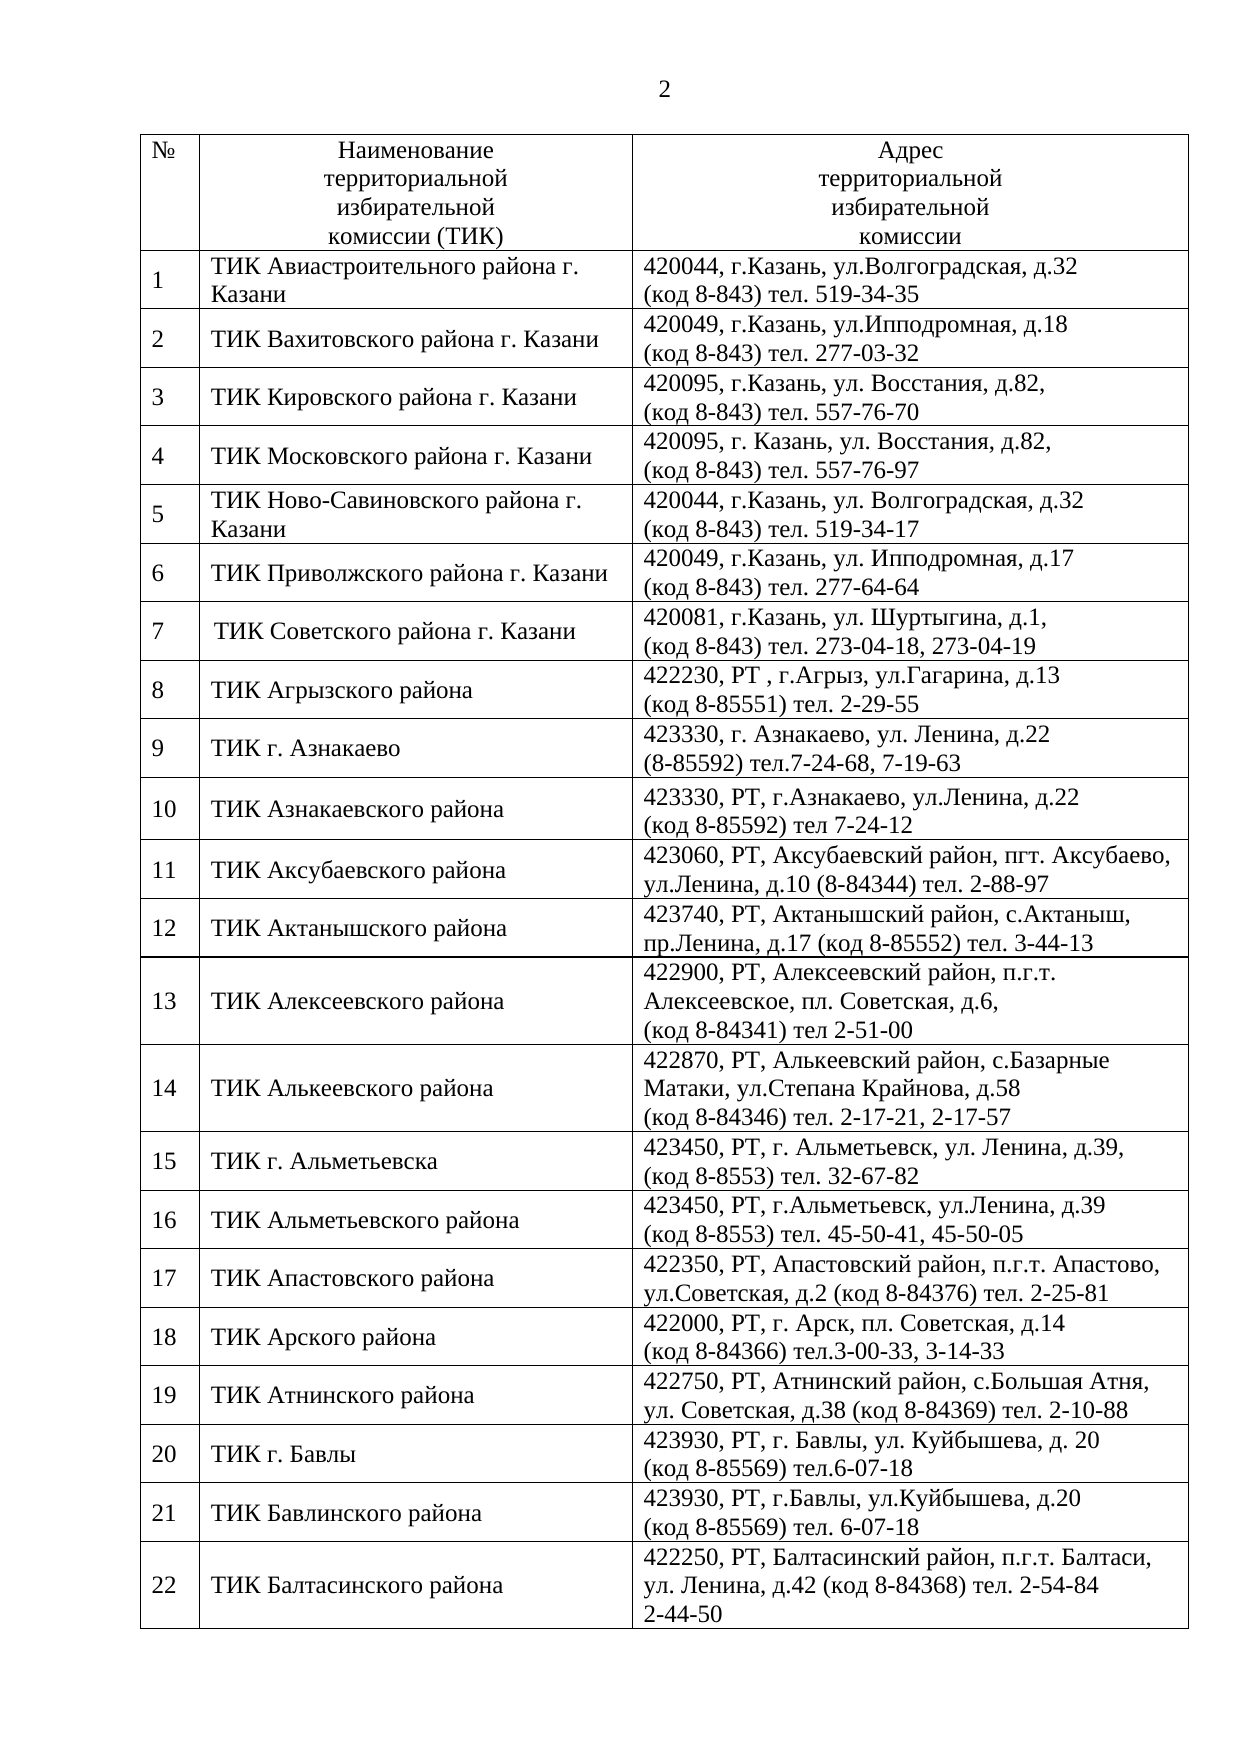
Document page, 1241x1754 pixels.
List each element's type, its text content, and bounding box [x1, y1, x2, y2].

table_cell ТИК Авиастроительного района г. Казани [200, 251, 632, 308]
table_cell ТИК Балтасинского района [200, 1542, 632, 1628]
table_cell 422870, РТ, Алькеевский район, с.Базарные Матаки, ул.Степана Крайнова, д.58 (код 8-84346) тел. 2-17-21, 2-17-57 [633, 1045, 1188, 1131]
table_cell 423330, РТ, г.Азнакаево, ул.Ленина, д.22 (код 8-85592) тел 7-24-12 [633, 778, 1188, 839]
table_cell ТИК Арского района [200, 1308, 632, 1365]
table_cell ТИК Атнинского района [200, 1366, 632, 1424]
table_cell 10 [141, 778, 199, 839]
table_cell 19 [141, 1366, 199, 1424]
table_cell 422350, РТ, Апастовский район, п.г.т. Апастово, ул.Советская, д.2 (код 8-84376) тел. 2-25-81 [633, 1249, 1188, 1307]
table_cell 422250, РТ, Балтасинский район, п.г.т. Балтаси, ул. Ленина, д.42 (код 8-84368) тел. 2-54-84 2-44-50 [633, 1542, 1188, 1628]
table_cell 423930, РТ, г. Бавлы, ул. Куйбышева, д. 20 (код 8-85569) тел.6-07-18 [633, 1425, 1188, 1482]
table_cell 420095, г.Казань, ул. Восстания, д.82, (код 8-843) тел. 557-76-70 [633, 368, 1188, 425]
table_cell 423330, г. Азнакаево, ул. Ленина, д.22 (8-85592) тел.7-24-68, 7-19-63 [633, 719, 1188, 777]
table_cell ТИК Аксубаевского района [200, 840, 632, 898]
table_cell 9 [141, 719, 199, 777]
table_cell ТИК Вахитовского района г. Казани [200, 309, 632, 367]
table_cell ТИК Актанышского района [200, 899, 632, 956]
table_cell ТИК Кировского района г. Казани [200, 368, 632, 425]
table_cell 420049, г.Казань, ул. Ипподромная, д.17 (код 8-843) тел. 277-64-64 [633, 544, 1188, 601]
table_cell 7 [141, 602, 199, 659]
table_cell 12 [141, 899, 199, 956]
table_header Адрес территориальной избирательной комиссии [633, 135, 1188, 250]
table_cell ТИК Московского района г. Казани [200, 426, 632, 484]
table_cell ТИК Приволжского района г. Казани [200, 544, 632, 601]
table_cell 422900, РТ, Алексеевский район, п.г.т. Алексеевское, пл. Советская, д.6, (код 8-84341) тел 2-51-00 [633, 958, 1188, 1044]
table_cell 420081, г.Казань, ул. Шуртыгина, д.1, (код 8-843) тел. 273-04-18, 273-04-19 [633, 602, 1188, 659]
table_cell 13 [141, 958, 199, 1044]
table_cell 21 [141, 1483, 199, 1541]
table_cell ТИК Алькеевского района [200, 1045, 632, 1131]
table_cell 18 [141, 1308, 199, 1365]
table_cell 1 [141, 251, 199, 308]
table_cell 15 [141, 1132, 199, 1189]
table_cell ТИК Агрызского района [200, 661, 632, 718]
table_cell ТИК Бавлинского района [200, 1483, 632, 1541]
table_cell 2 [141, 309, 199, 367]
table_cell 423740, РТ, Актанышский район, с.Актаныш, пр.Ленина, д.17 (код 8-85552) тел. 3-44-13 [633, 899, 1188, 956]
table_cell 14 [141, 1045, 199, 1131]
table_cell ТИК Азнакаевского района [200, 778, 632, 839]
table_cell ТИК Альметьевского района [200, 1191, 632, 1248]
table_cell 422000, РТ, г. Арск, пл. Советская, д.14 (код 8-84366) тел.3-00-33, 3-14-33 [633, 1308, 1188, 1365]
table_cell ТИК г. Бавлы [200, 1425, 632, 1482]
table_cell 420044, г.Казань, ул.Волгоградская, д.32 (код 8-843) тел. 519-34-35 [633, 251, 1188, 308]
table_cell 420095, г. Казань, ул. Восстания, д.82, (код 8-843) тел. 557-76-97 [633, 426, 1188, 484]
table_cell 16 [141, 1191, 199, 1248]
table_cell ТИК Советского района г. Казани [200, 602, 632, 659]
table_cell 423450, РТ, г. Альметьевск, ул. Ленина, д.39, (код 8-8553) тел. 32-67-82 [633, 1132, 1188, 1189]
table_cell 6 [141, 544, 199, 601]
table_cell ТИК Ново-Савиновского района г. Казани [200, 485, 632, 542]
table_cell 423930, РТ, г.Бавлы, ул.Куйбышева, д.20 (код 8-85569) тел. 6-07-18 [633, 1483, 1188, 1541]
table_cell 20 [141, 1425, 199, 1482]
table_header № [141, 135, 199, 250]
table_cell 17 [141, 1249, 199, 1307]
table_cell 3 [141, 368, 199, 425]
table_cell ТИК Алексеевского района [200, 958, 632, 1044]
table_cell 8 [141, 661, 199, 718]
table_cell 423450, РТ, г.Альметьевск, ул.Ленина, д.39 (код 8-8553) тел. 45-50-41, 45-50-05 [633, 1191, 1188, 1248]
table_cell 423060, РТ, Аксубаевский район, пгт. Аксубаево, ул.Ленина, д.10 (8-84344) тел. 2-88-97 [633, 840, 1188, 898]
table_cell 11 [141, 840, 199, 898]
table_cell 5 [141, 485, 199, 542]
table_cell .Казань, ул.Ипподромная, д.18 (код 8-843) тел. 277-03-32 [633, 309, 1188, 367]
table_header Наименование территориальной избирательной комиссии (ТИК) [200, 135, 632, 250]
table_cell 422750, РТ, Атнинский район, с.Большая Атня, ул. Советская, д.38 (код 8-84369) тел. 2-10-88 [633, 1366, 1188, 1424]
table_cell 22 [141, 1542, 199, 1628]
table_cell ТИК г. Азнакаево [200, 719, 632, 777]
table_cell 422230, РТ , г.Агрыз, ул.Гагарина, д.13 (код 8-85551) тел. 2-29-55 [633, 661, 1188, 718]
table_cell ТИК Апастовского района [200, 1249, 632, 1307]
table_cell 4 [141, 426, 199, 484]
table_cell 420044, г.Казань, ул. Волгоградская, д.32 (код 8-843) тел. 519-34-17 [633, 485, 1188, 542]
table_cell ТИК г. Альметьевска [200, 1132, 632, 1189]
